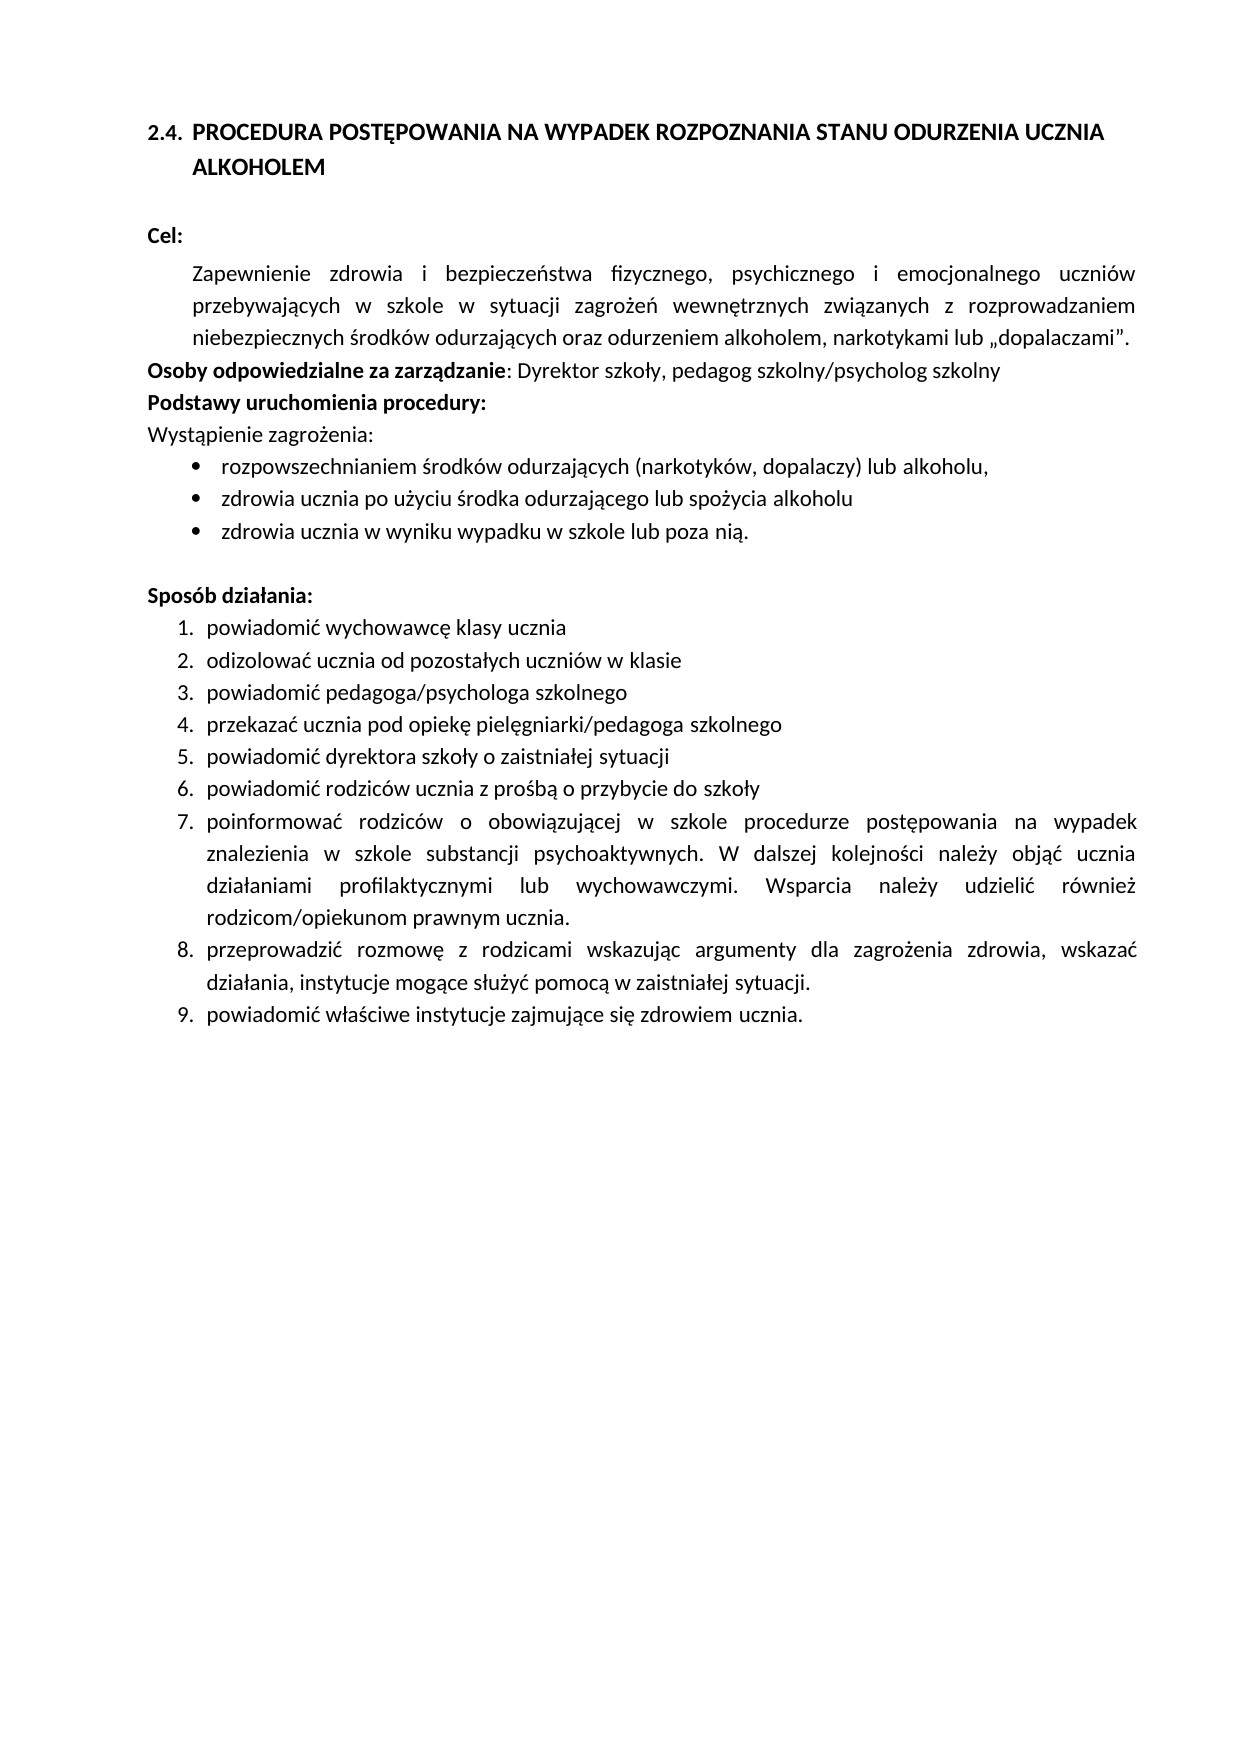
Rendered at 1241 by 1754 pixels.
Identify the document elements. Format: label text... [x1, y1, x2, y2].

text Zapewnienie zdrowia i bezpieczeństwa fizycznego, psychicznego i emocjonalnego uczniów przebywających w szkole w sytuacji zagrożeń wewnętrznych związanych z rozprowadzaniem niebezpiecznych środków odurzających oraz odurzeniem alkoholem, narkotykami lub „dopalaczami”. [192, 259, 1137, 352]
list zdrowia ucznia po użyciu środka odurzającego lub spożycia alkoholu [192, 484, 1148, 512]
text Wystąpienie zagrożenia: [147, 420, 1148, 448]
subtitle Podstawy uruchomienia procedury: [147, 388, 1148, 416]
list powiadomić dyrektora szkoły o zaistniałej sytuacji [177, 742, 1148, 771]
list powiadomić właściwe instytucje zajmujące się zdrowiem ucznia. [177, 1000, 1148, 1028]
list zdrowia ucznia w wyniku wypadku w szkole lub poza nią. [192, 517, 1148, 545]
list poinformować rodziców o obowiązującej w szkole procedurze postępowania na wypadek znalezienia w szkole substancji psychoaktywnych. W dalszej kolejności należy objąć ucznia działaniami profilaktycznymi lub wychowawczymi. Wsparcia należy udzielić również rodzicom/opiekunom prawnym ucznia. [177, 807, 1137, 931]
list przekazać ucznia pod opiekę pielęgniarki/pedagoga szkolnego [177, 710, 1148, 738]
list rozpowszechnianiem środków odurzających (narkotyków, dopalaczy) lub alkoholu, [192, 452, 1148, 480]
list powiadomić rodziców ucznia z prośbą o przybycie do szkoły [177, 774, 1148, 802]
list powiadomić pedagoga/psychologa szkolnego [177, 678, 1148, 706]
list przeprowadzić rozmowę z rodzicami wskazując argumenty dla zagrożenia zdrowia, wskazać działania, instytucje mogące służyć pomocą w zaistniałej sytuacji. [177, 936, 1137, 996]
subtitle Cel: [147, 221, 183, 249]
subtitle PROCEDURA POSTĘPOWANIA NA WYPADEK ROZPOZNANIA STANU ODURZENIA UCZNIA ALKOHOLEM [147, 116, 1137, 182]
list powiadomić wychowawcę klasy ucznia [177, 613, 1148, 642]
text Osoby odpowiedzialne za zarządzanie: Dyrektor szkoły, pedagog szkolny/psycholog szkolny [147, 356, 1148, 384]
subtitle Sposób działania: [147, 581, 1148, 609]
list odizolować ucznia od pozostałych uczniów w klasie [177, 646, 1148, 674]
